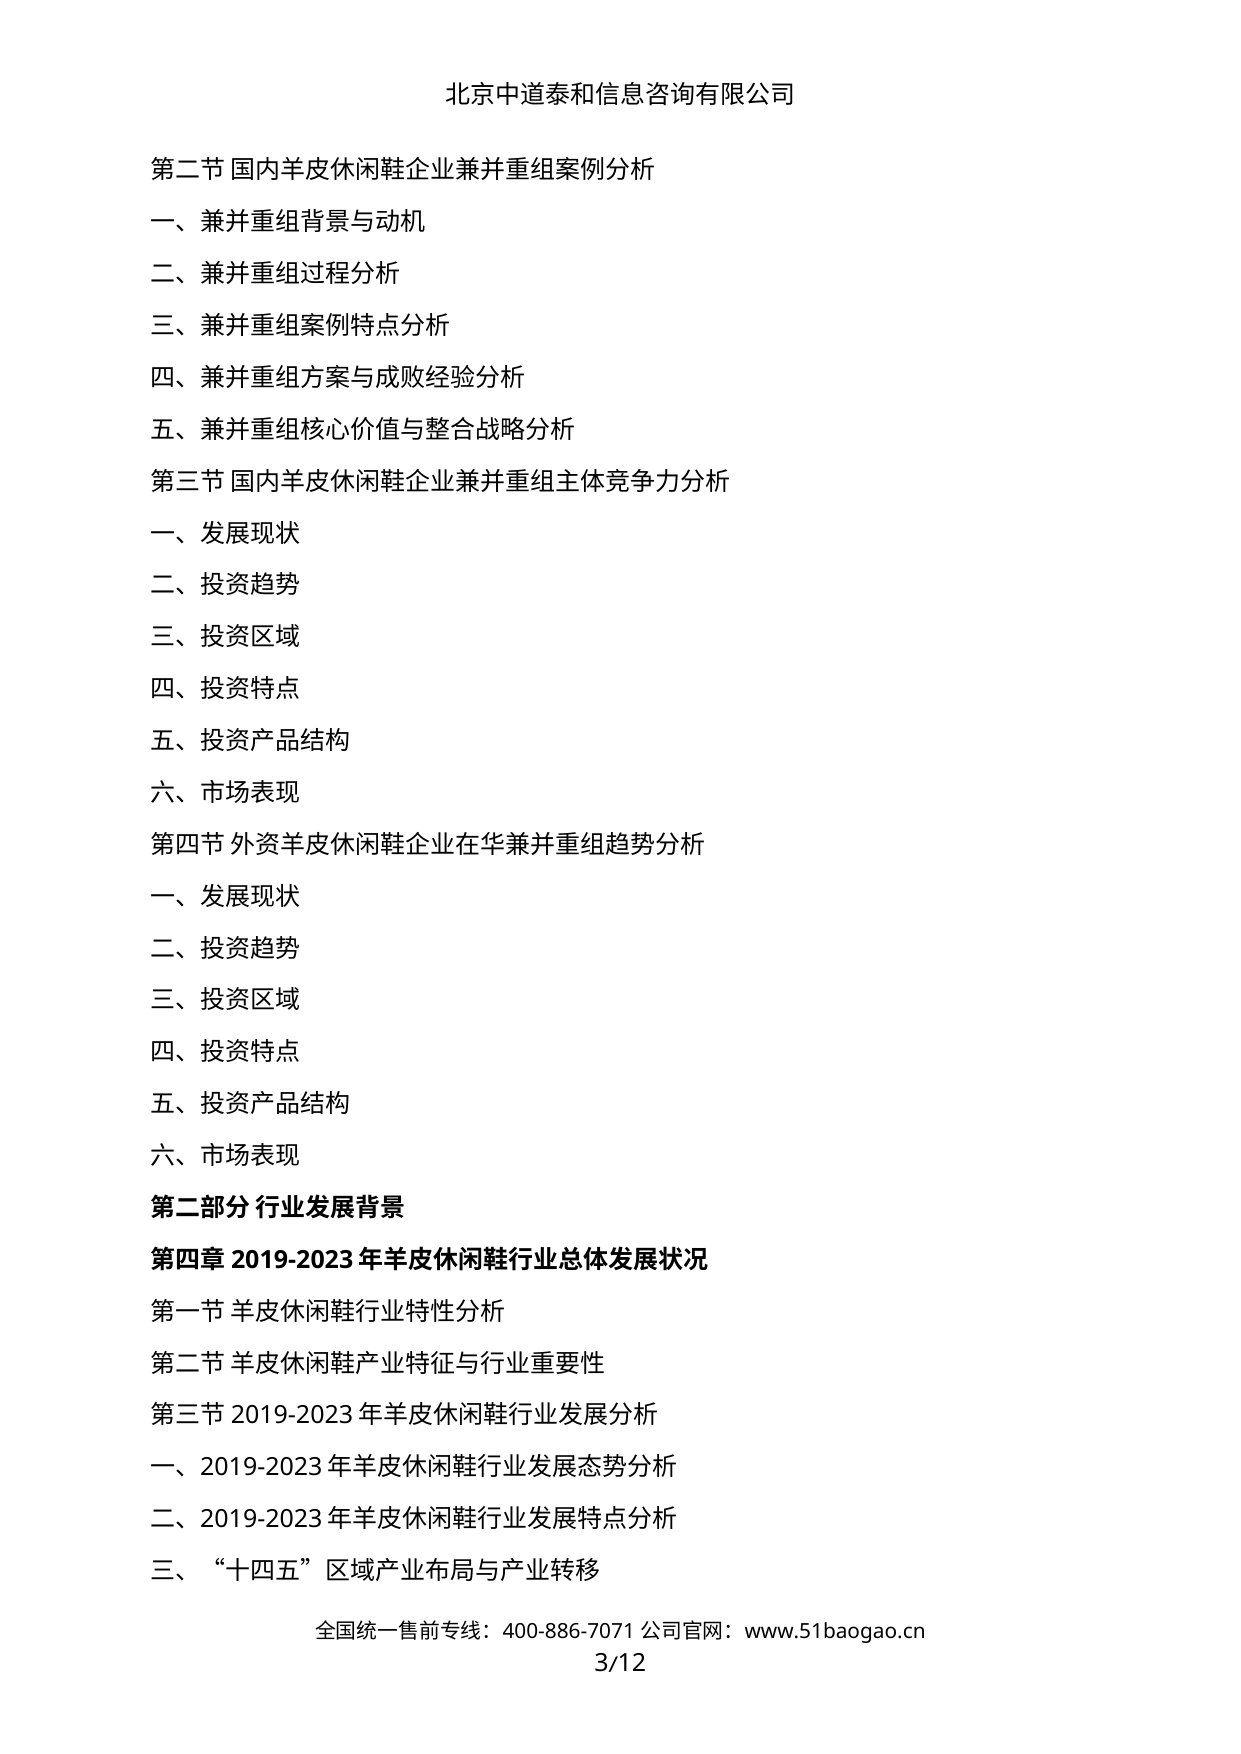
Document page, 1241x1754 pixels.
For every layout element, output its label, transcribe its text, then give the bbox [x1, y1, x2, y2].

text 四、投资特点 [150, 1032, 1090, 1068]
text 五、兼并重组核心价值与整合战略分析 [150, 409, 1090, 446]
text 二、兼并重组过程分析 [150, 254, 1090, 290]
text 第一节 羊皮休闲鞋行业特性分析 [150, 1291, 1090, 1327]
text 四、兼并重组方案与成败经验分析 [150, 357, 1090, 394]
text 二、2019-2023年羊皮休闲鞋行业发展特点分析 [150, 1499, 1090, 1535]
text 第二节 羊皮休闲鞋产业特征与行业重要性 [150, 1343, 1090, 1379]
text 一、兼并重组背景与动机 [150, 202, 1090, 238]
text 二、投资趋势 [150, 928, 1090, 964]
text 三、投资区域 [150, 980, 1090, 1016]
text 一、2019-2023年羊皮休闲鞋行业发展态势分析 [150, 1447, 1090, 1483]
text 三、“十四五”区域产业布局与产业转移 [150, 1551, 1090, 1587]
text 第三节 2019-2023年羊皮休闲鞋行业发展分析 [150, 1395, 1090, 1431]
text 四、投资特点 [150, 669, 1090, 705]
text 一、发展现状 [150, 513, 1090, 549]
text 六、市场表现 [150, 772, 1090, 809]
text 三、投资区域 [150, 617, 1090, 653]
text 第三节 国内羊皮休闲鞋企业兼并重组主体竞争力分析 [150, 461, 1090, 497]
text 六、市场表现 [150, 1136, 1090, 1172]
text 第二部分 行业发展背景 [150, 1187, 1090, 1224]
text 第四节 外资羊皮休闲鞋企业在华兼并重组趋势分析 [150, 824, 1090, 861]
text 五、投资产品结构 [150, 1084, 1090, 1120]
text 第四章 2019-2023年羊皮休闲鞋行业总体发展状况 [150, 1239, 1090, 1276]
text 二、投资趋势 [150, 565, 1090, 601]
text 一、发展现状 [150, 876, 1090, 912]
text 三、兼并重组案例特点分析 [150, 306, 1090, 342]
text 第二节 国内羊皮休闲鞋企业兼并重组案例分析 [150, 150, 1090, 186]
text 五、投资产品结构 [150, 721, 1090, 757]
